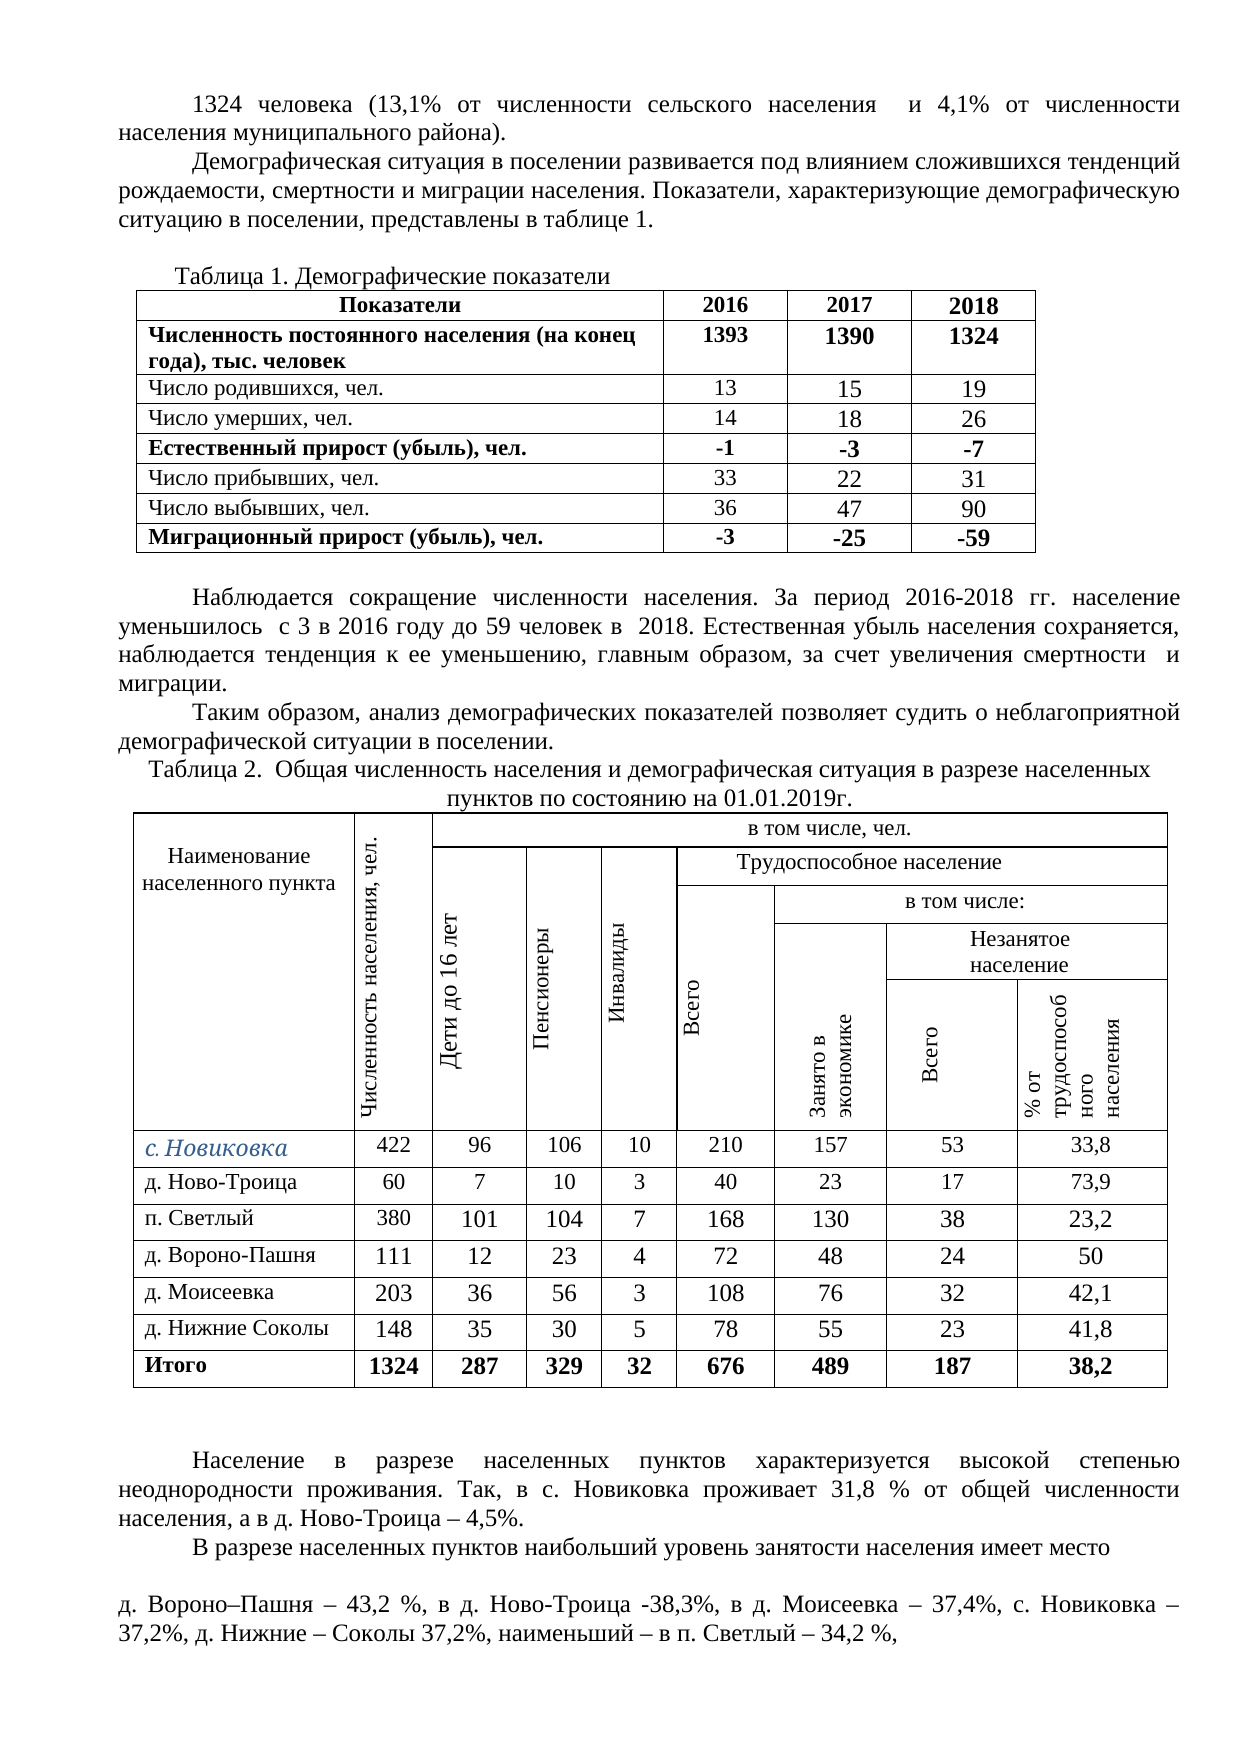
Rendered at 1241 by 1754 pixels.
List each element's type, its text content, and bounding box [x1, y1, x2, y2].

table_cell Трудоспособное население [678, 848, 1167, 885]
table_cell 168 [677, 1205, 774, 1240]
text 1324 человека (13,1% от численности сельского населения и 4,1% от численности населения муниципального района). [118, 89, 1181, 146]
table_cell 380 [355, 1205, 432, 1240]
table_cell 19 [912, 375, 1035, 403]
table_cell -3 [664, 524, 787, 552]
table_cell 38 [887, 1205, 1017, 1240]
text Таблица 1. Демографические показатели [118, 261, 1181, 290]
table_cell 56 [527, 1278, 601, 1313]
table_cell Инвалиды [602, 848, 676, 1130]
table_header 2016 [664, 291, 787, 320]
table_cell 3 [602, 1278, 676, 1313]
table_cell 32 [602, 1351, 676, 1387]
table_cell 10 [527, 1168, 601, 1203]
table_cell Число выбывших, чел. [137, 494, 663, 522]
table_cell в том числе: [775, 886, 1167, 923]
table_cell 33 [664, 464, 787, 493]
text д. Вороно–Пашня – 43,2 %, в д. Ново-Троица -38,3%, в д. Моисеевка – 37,4%, с. Новиковка – 37,2%, д. Нижние – Соколы 37,2%, наименьший – в п. Светлый – 34,2 %, [118, 1589, 1181, 1647]
table_cell 38,2 [1018, 1351, 1167, 1387]
table_cell 157 [775, 1131, 886, 1167]
table_cell 23,2 [1018, 1205, 1167, 1240]
table_cell 1324 [355, 1351, 432, 1387]
table_cell 1324 [912, 321, 1035, 373]
table_cell Дети до 16 лет [433, 848, 526, 1130]
table_cell 3 [602, 1168, 676, 1203]
table_cell 14 [664, 404, 787, 433]
table_cell Итого [134, 1351, 354, 1387]
table_cell 203 [355, 1278, 432, 1313]
table_cell 53 [887, 1131, 1017, 1167]
text Наблюдается сокращение численности населения. За период 2016-2018 гг. население уменьшилось с 3 в 2016 году до 59 человек в 2018. Естественная убыль населения сохраняется, наблюдается тенденция к ее уменьшению, главным образом, за счет увеличения смертности и миграции. [118, 582, 1181, 697]
table_cell 36 [664, 494, 787, 522]
table_cell % от трудоспособного населения [1018, 980, 1167, 1130]
table_cell 73,9 [1018, 1168, 1167, 1203]
table_cell 35 [433, 1315, 526, 1350]
table_cell д. Ново-Троица [134, 1168, 354, 1203]
table_cell 101 [433, 1205, 526, 1240]
table_cell 108 [677, 1278, 774, 1313]
table_cell 48 [775, 1241, 886, 1277]
table_cell Естественный прирост (убыль), чел. [137, 434, 663, 463]
table_cell д. Моисеевка [134, 1278, 354, 1313]
table_cell Пенсионеры [527, 848, 601, 1130]
table_cell 60 [355, 1168, 432, 1203]
table_cell 41,8 [1018, 1315, 1167, 1350]
table_cell Численность постоянного населения (на конец года), тыс. человек [137, 321, 663, 373]
table_cell 26 [912, 404, 1035, 433]
table_cell Число умерших, чел. [137, 404, 663, 433]
table_cell 1390 [788, 321, 911, 373]
table_cell 50 [1018, 1241, 1167, 1277]
table_cell Число прибывших, чел. [137, 464, 663, 493]
table_header Наименование населенного пункта [134, 814, 354, 1130]
table_cell 96 [433, 1131, 526, 1167]
table_cell 7 [433, 1168, 526, 1203]
table_cell -3 [788, 434, 911, 463]
text Таблица 2. Общая численность населения и демографическая ситуация в разрезе населенных пунктов по состоянию на 01.01.2019г. [118, 754, 1181, 812]
table_cell 111 [355, 1241, 432, 1277]
text Таким образом, анализ демографических показателей позволяет судить о неблагоприятной демографической ситуации в поселении. [118, 697, 1181, 754]
table_cell 489 [775, 1351, 886, 1387]
table_cell Всего [678, 886, 774, 1130]
table_cell 23 [527, 1241, 601, 1277]
table_cell -1 [664, 434, 787, 463]
table_cell 5 [602, 1315, 676, 1350]
table_cell 7 [602, 1205, 676, 1240]
table_cell 187 [887, 1351, 1017, 1387]
table_cell 78 [677, 1315, 774, 1350]
table_cell 10 [602, 1131, 676, 1167]
table_cell 72 [677, 1241, 774, 1277]
table_cell с. Новиковка [134, 1131, 354, 1167]
table_cell 329 [527, 1351, 601, 1387]
table_cell 32 [887, 1278, 1017, 1313]
table_cell д. Нижние Соколы [134, 1315, 354, 1350]
table_cell 47 [788, 494, 911, 522]
table_cell 24 [887, 1241, 1017, 1277]
table_cell 36 [433, 1278, 526, 1313]
table_cell 148 [355, 1315, 432, 1350]
table_cell -59 [912, 524, 1035, 552]
table_cell 42,1 [1018, 1278, 1167, 1313]
table_cell 22 [788, 464, 911, 493]
table_cell -7 [912, 434, 1035, 463]
table_cell 4 [602, 1241, 676, 1277]
table_cell п. Светлый [134, 1205, 354, 1240]
table_cell 33,8 [1018, 1131, 1167, 1167]
table_cell Всего [887, 980, 1017, 1130]
table_cell д. Вороно-Пашня [134, 1241, 354, 1277]
table_cell 23 [887, 1315, 1017, 1350]
table_cell 18 [788, 404, 911, 433]
table_cell 12 [433, 1241, 526, 1277]
table_cell 106 [527, 1131, 601, 1167]
table_cell 23 [775, 1168, 886, 1203]
table_cell 76 [775, 1278, 886, 1313]
table_cell 40 [677, 1168, 774, 1203]
table_cell -25 [788, 524, 911, 552]
table_cell Незанятое население [887, 924, 1167, 979]
table_cell 17 [887, 1168, 1017, 1203]
table_cell 30 [527, 1315, 601, 1350]
table_cell 15 [788, 375, 911, 403]
table_cell 130 [775, 1205, 886, 1240]
table_cell 676 [677, 1351, 774, 1387]
table_header 2017 [788, 291, 911, 320]
table_cell Число родившихся, чел. [137, 375, 663, 403]
table_header Численность населения, чел. [355, 814, 432, 1130]
table_cell Занято в экономике [775, 924, 886, 1130]
text В разрезе населенных пунктов наибольший уровень занятости населения имеет место [118, 1532, 1181, 1560]
table_cell 104 [527, 1205, 601, 1240]
text Демографическая ситуация в поселении развивается под влиянием сложившихся тенденций рождаемости, смертности и миграции населения. Показатели, характеризующие демографическую ситуацию в поселении, представлены в таблице 1. [118, 146, 1181, 232]
table_cell 55 [775, 1315, 886, 1350]
table_cell 31 [912, 464, 1035, 493]
table_cell 13 [664, 375, 787, 403]
table_header в том числе, чел. [433, 814, 1167, 846]
table_cell 1393 [664, 321, 787, 373]
table_header Показатели [137, 291, 663, 320]
table_cell Миграционный прирост (убыль), чел. [137, 524, 663, 552]
table_cell 90 [912, 494, 1035, 522]
table_header 2018 [912, 291, 1035, 320]
table_cell 210 [677, 1131, 774, 1167]
table_cell 422 [355, 1131, 432, 1167]
text Население в разрезе населенных пунктов характеризуется высокой степенью неоднородности проживания. Так, в с. Новиковка проживает 31,8 % от общей численности населения, а в д. Ново-Троица – 4,5%. [118, 1445, 1181, 1532]
table_cell 287 [433, 1351, 526, 1387]
